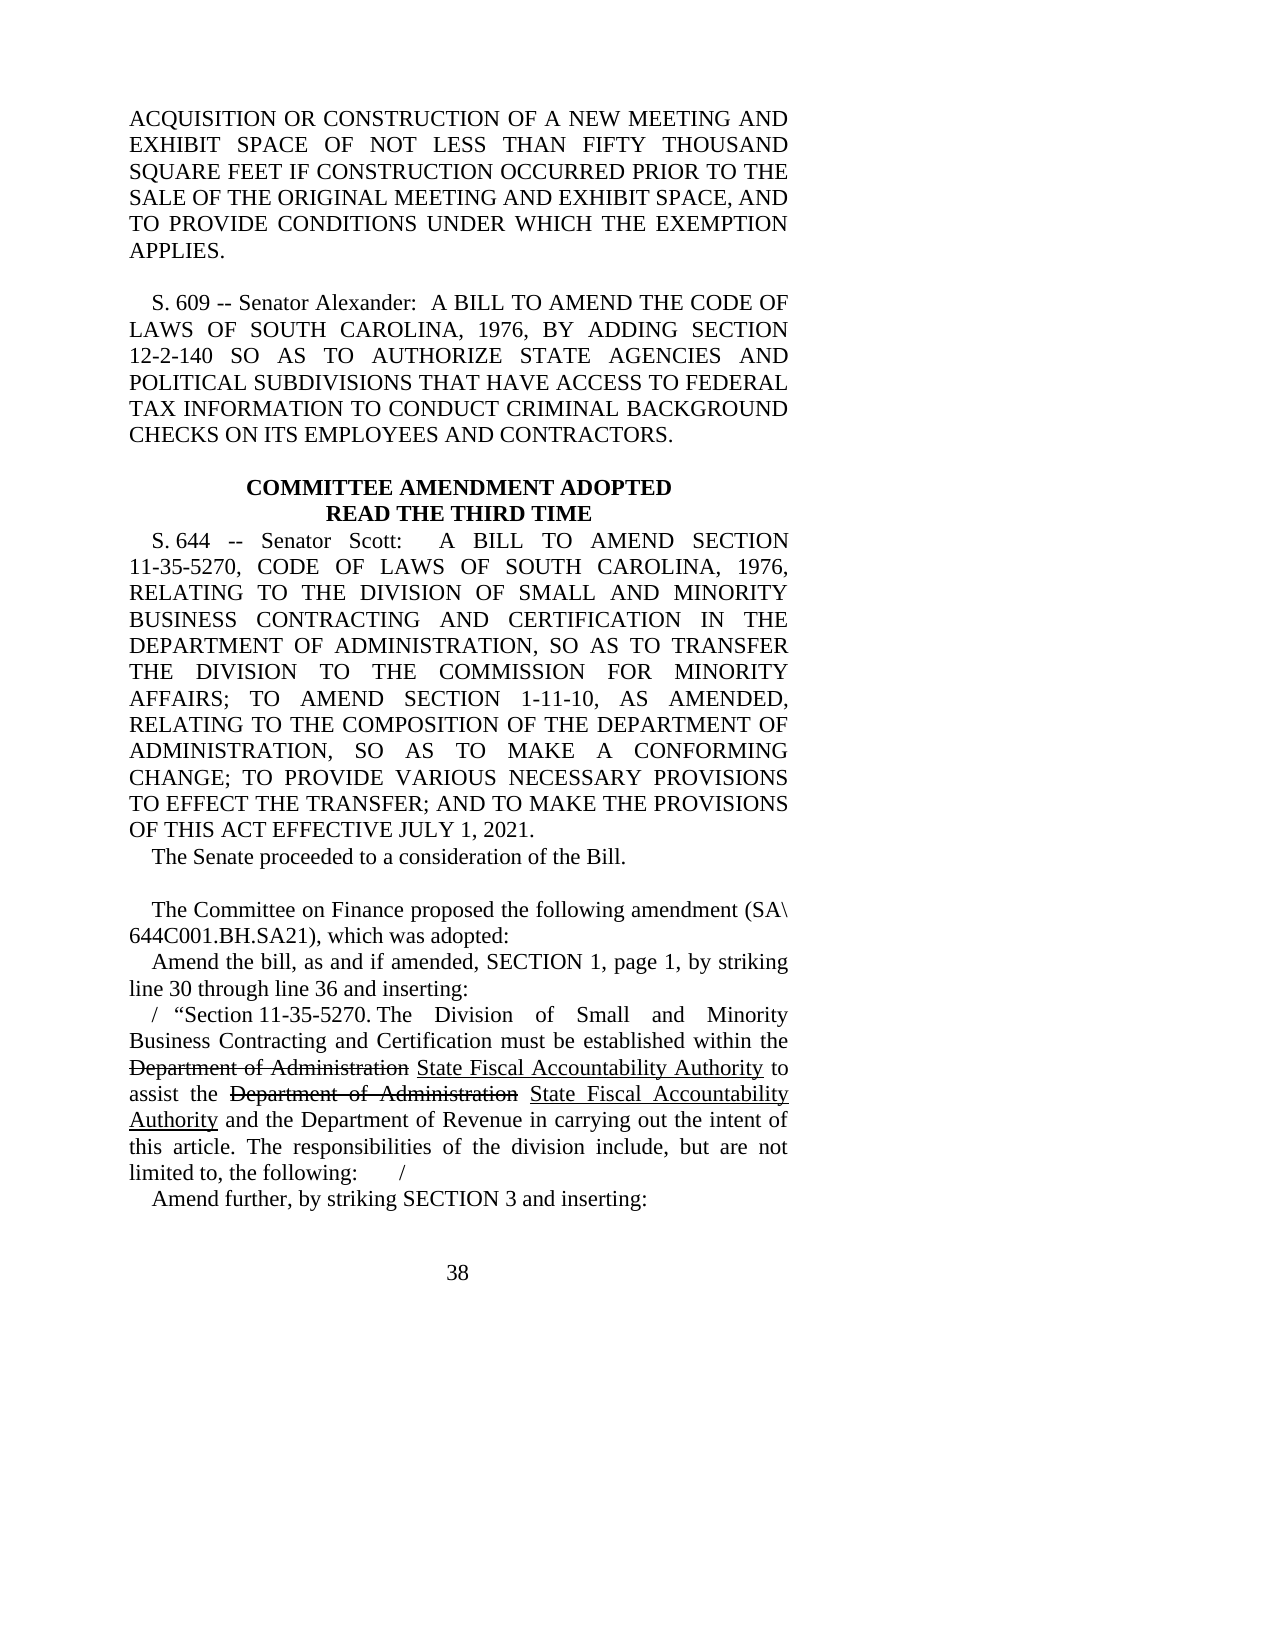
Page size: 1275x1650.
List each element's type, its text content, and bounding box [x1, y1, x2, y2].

text S. 644 -- Senator Scott: A BILL TO AMEND SECTION 11-35-5270, CODE OF LAWS OF SOUTH CAROLINA, 1976, RELATING TO THE DIVISION OF SMALL AND MINORITY BUSINESS CONTRACTING AND CERTIFICATION IN THE DEPARTMENT OF ADMINISTRATION, SO AS TO TRANSFER THE DIVISION TO THE COMMISSION FOR MINORITY AFFAIRS; TO AMEND SECTION 1-11-10, AS AMENDED, RELATING TO THE COMPOSITION OF THE DEPARTMENT OF ADMINISTRATION, SO AS TO MAKE A CONFORMING CHANGE; TO PROVIDE VARIOUS NECESSARY PROVISIONS TO EFFECT THE TRANSFER; AND TO MAKE THE PROVISIONS OF THIS ACT EFFECTIVE JULY 1, 2021. [129, 527, 789, 843]
text / “Section 11-35-5270. The Division of Small and Minority Business Contracting and Certification must be established within the Department of Administration State Fiscal Accountability Authority to assist the Department of Administration State Fiscal Accountability Authority and the Department of Revenue in carrying out the intent of this article. The responsibilities of the division include, but are not limited to, the following: / [129, 1001, 789, 1186]
text S. 609 -- Senator Alexander: A BILL TO AMEND THE CODE OF LAWS OF SOUTH CAROLINA, 1976, BY ADDING SECTION 12-2-140 SO AS TO AUTHORIZE STATE AGENCIES AND POLITICAL SUBDIVISIONS THAT HAVE ACCESS TO FEDERAL TAX INFORMATION TO CONDUCT CRIMINAL BACKGROUND CHECKS ON ITS EMPLOYEES AND CONTRACTORS. [129, 289, 789, 448]
text Amend the bill, as and if amended, SECTION 1, page 1, by striking line 30 through line 36 and inserting: [129, 948, 789, 1001]
text Amend further, by striking SECTION 3 and inserting: [129, 1186, 789, 1212]
text COMMITTEE AMENDMENT ADOPTED [129, 474, 789, 500]
text READ THE THIRD TIME [129, 500, 789, 527]
text The Committee on Finance proposed the following amendment (SA\644C001.BH.SA21), which was adopted: [129, 896, 789, 948]
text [129, 105, 789, 263]
text The Senate proceeded to a consideration of the Bill. [129, 843, 789, 869]
